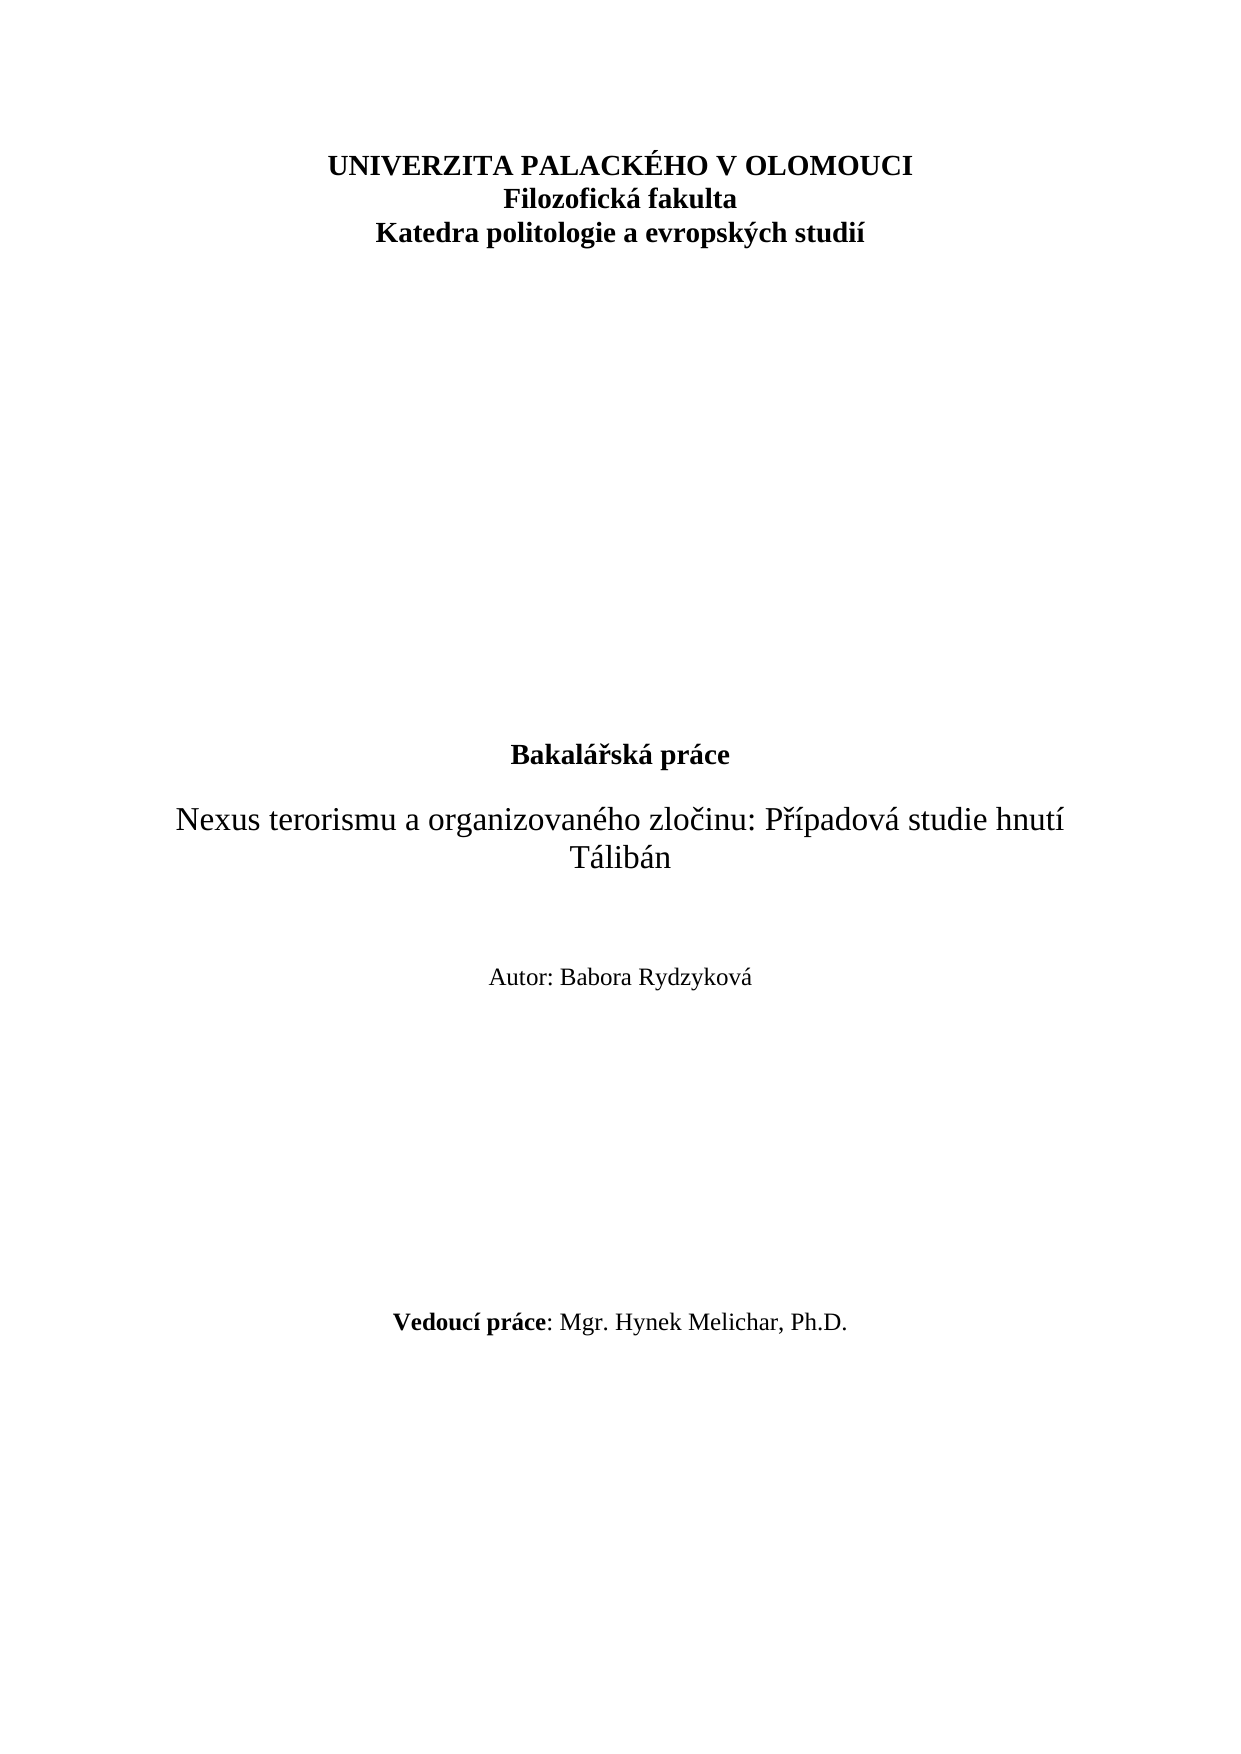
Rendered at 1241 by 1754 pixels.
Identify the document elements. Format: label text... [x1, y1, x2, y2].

text Vedoucí práce: Mgr. Hynek Melichar, Ph.D. [148, 1307, 1093, 1336]
text Nexus terorismu a organizovaného zločinu: Případová studie hnutí Tálibán [148, 799, 1093, 876]
text Filozofická fakulta [148, 181, 1093, 215]
text Autor: Babora Rydzyková [148, 962, 1093, 991]
text Katedra politologie a evropských studií [148, 215, 1093, 248]
text Bakalářská práce [148, 737, 1093, 771]
text UNIVERZITA PALACKÉHO V OLOMOUCI [148, 148, 1093, 181]
